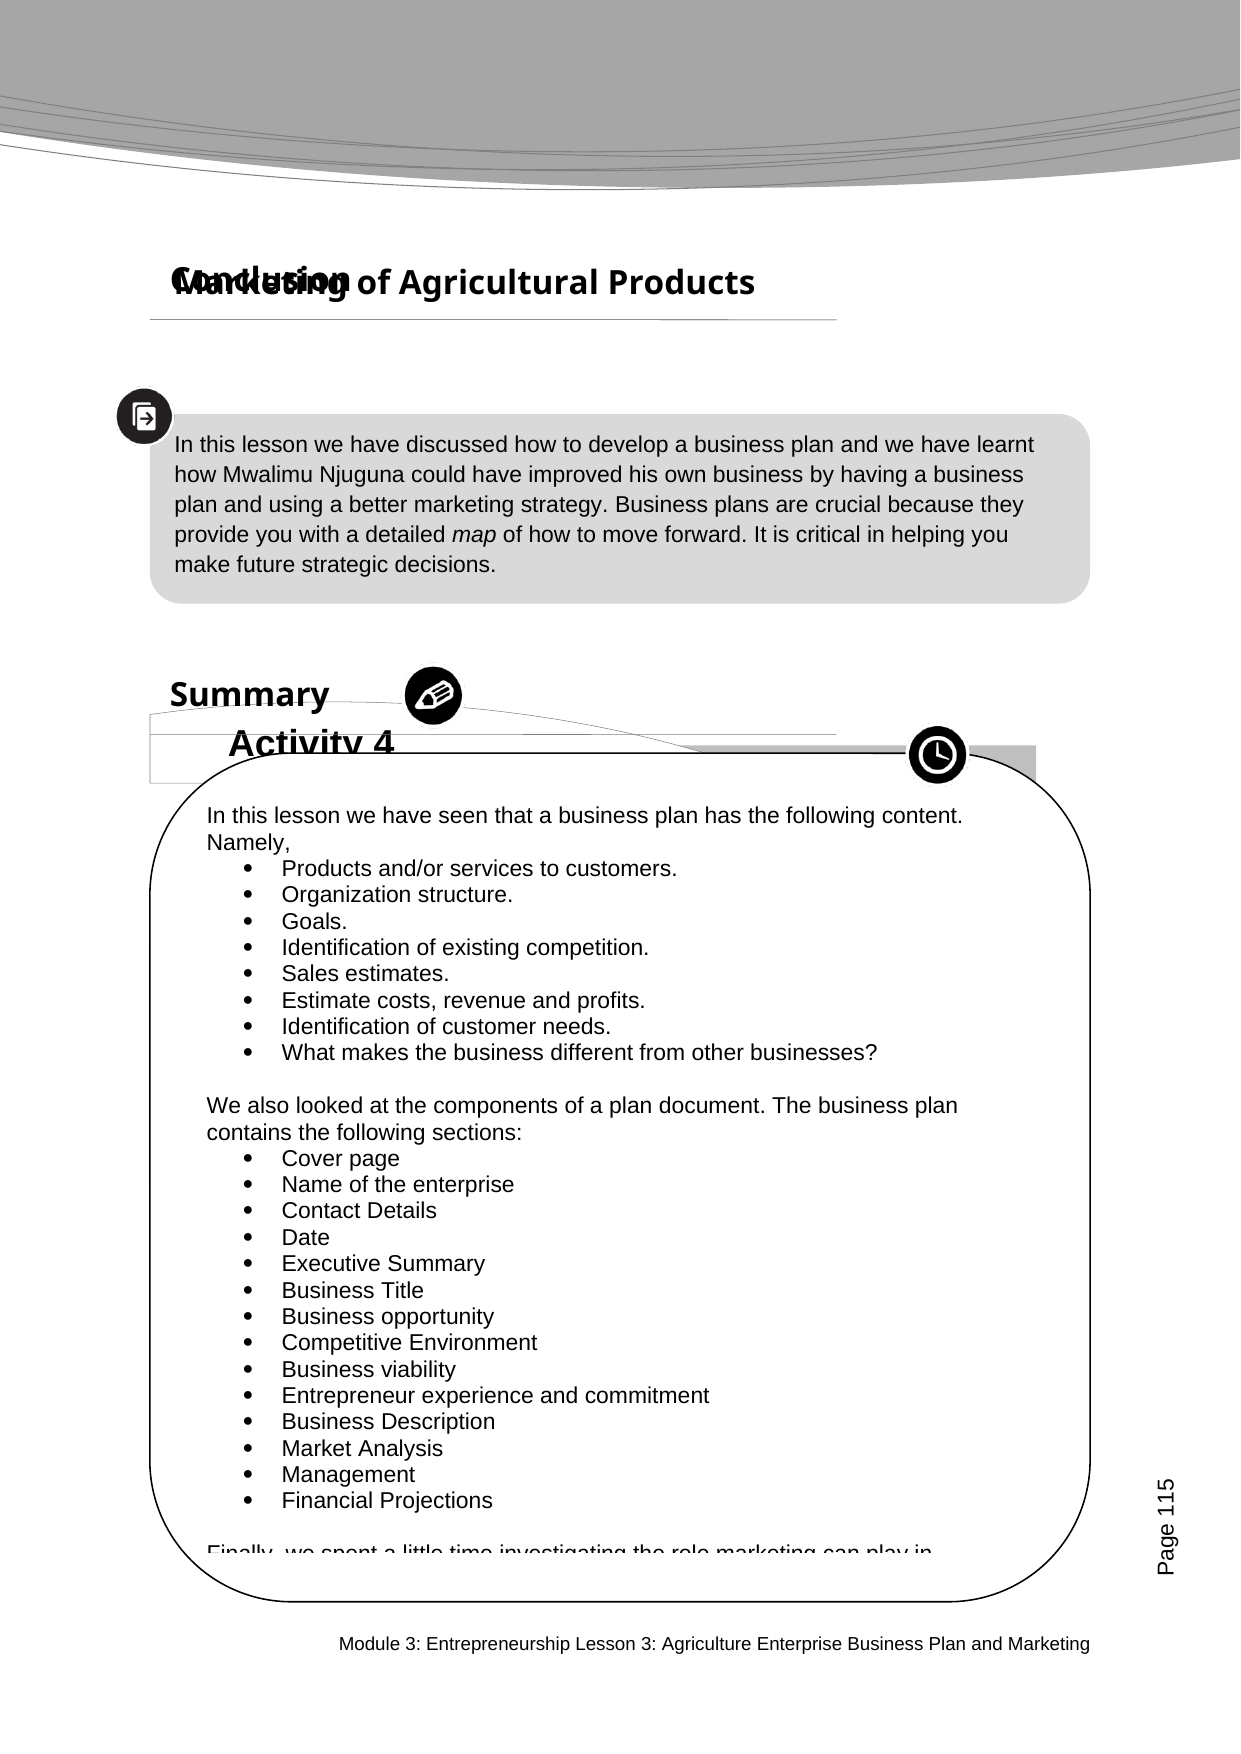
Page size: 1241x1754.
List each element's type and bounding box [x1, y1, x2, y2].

picture [392, 659, 471, 731]
picture [895, 719, 974, 791]
picture [104, 380, 183, 452]
